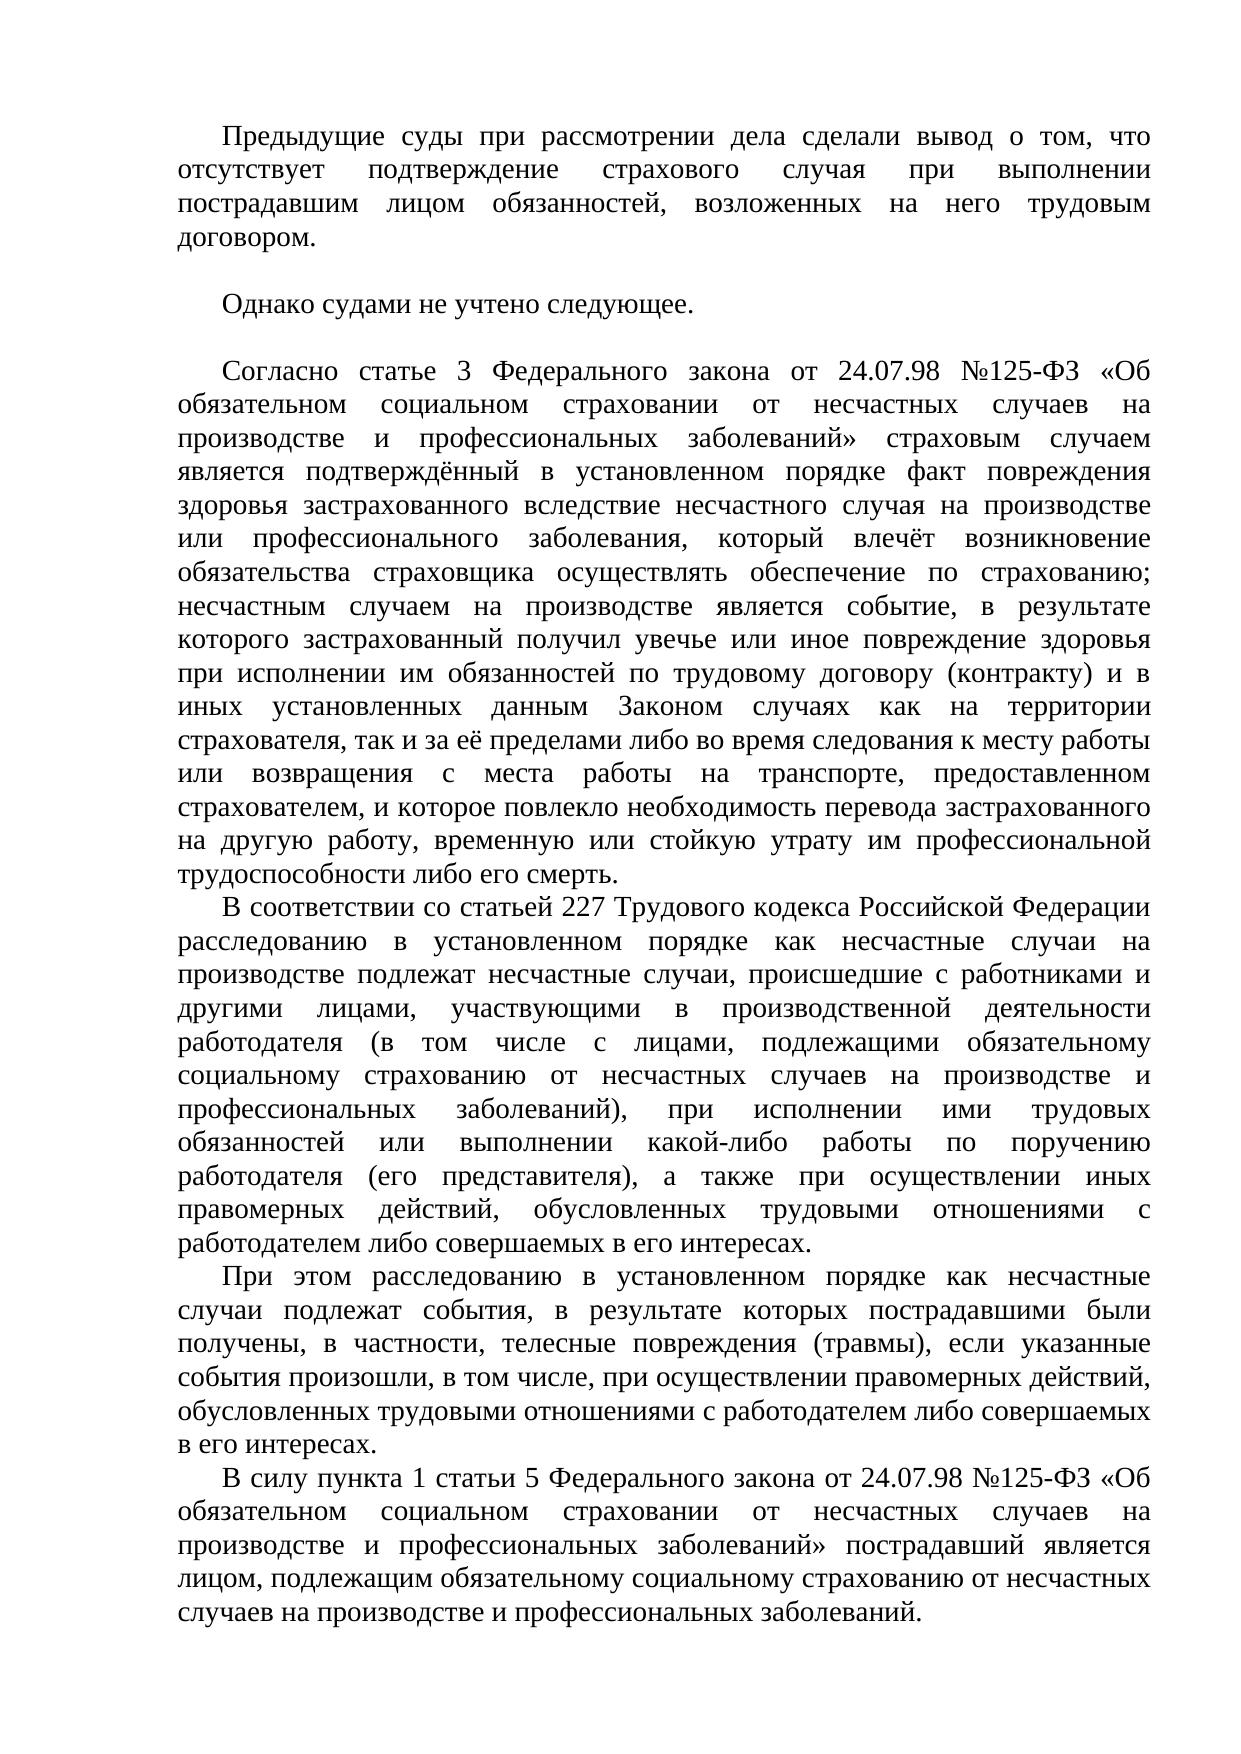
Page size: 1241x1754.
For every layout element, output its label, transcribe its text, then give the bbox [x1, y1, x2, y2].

text Согласно статье 3 Федерального закона от 24.07.98 №125-ФЗ «Об обязательном социальном страховании от несчастных случаев на производстве и профессиональных заболеваний» страховым случаем является подтверждённый в установленном порядке факт повреждения здоровья застрахованного вследствие несчастного случая на производстве или профессионального заболевания, который влечёт возникновение обязательства страховщика осуществлять обеспечение по страхованию; несчастным случаем на производстве является событие, в результате которого застрахованный получил увечье или иное повреждение здоровья при исполнении им обязанностей по трудовому договору (контракту) и в иных установленных данным Законом случаях как на территории страхователя, так и за её пределами либо во время следования к месту работы или возвращения с места работы на транспорте, предоставленном страхователем, и которое повлекло необходимость перевода застрахованного на другую работу, временную или стойкую утрату им профессиональной трудоспособности либо его смерть. [177, 353, 1152, 889]
text При этом расследованию в установленном порядке как несчастные случаи подлежат события, в результате которых пострадавшими были получены, в частности, телесные повреждения (травмы), если указанные события произошли, в том числе, при осуществлении правомерных действий, обусловленных трудовыми отношениями с работодателем либо совершаемых в его интересах. [177, 1258, 1152, 1460]
text Предыдущие суды при рассмотрении дела сделали вывод о том, что отсутствует подтверждение страхового случая при выполнении пострадавшим лицом обязанностей, возложенных на него трудовым договором. [177, 118, 1152, 252]
text Однако судами не учтено следующее. [177, 286, 1152, 319]
text В силу пункта 1 статьи 5 Федерального закона от 24.07.98 №125-ФЗ «Об обязательном социальном страховании от несчастных случаев на производстве и профессиональных заболеваний» пострадавший является лицом, подлежащим обязательному социальному страхованию от несчастных случаев на производстве и профессиональных заболеваний. [177, 1460, 1152, 1627]
text В соответствии со статьей 227 Трудового кодекса Российской Федерации расследованию в установленном порядке как несчастные случаи на производстве подлежат несчастные случаи, происшедшие с работниками и другими лицами, участвующими в производственной деятельности работодателя (в том числе с лицами, подлежащими обязательному социальному страхованию от несчастных случаев на производстве и профессиональных заболеваний), при исполнении ими трудовых обязанностей или выполнении какой-либо работы по поручению работодателя (его представителя), а также при осуществлении иных правомерных действий, обусловленных трудовыми отношениями с работодателем либо совершаемых в его интересах. [177, 889, 1152, 1258]
